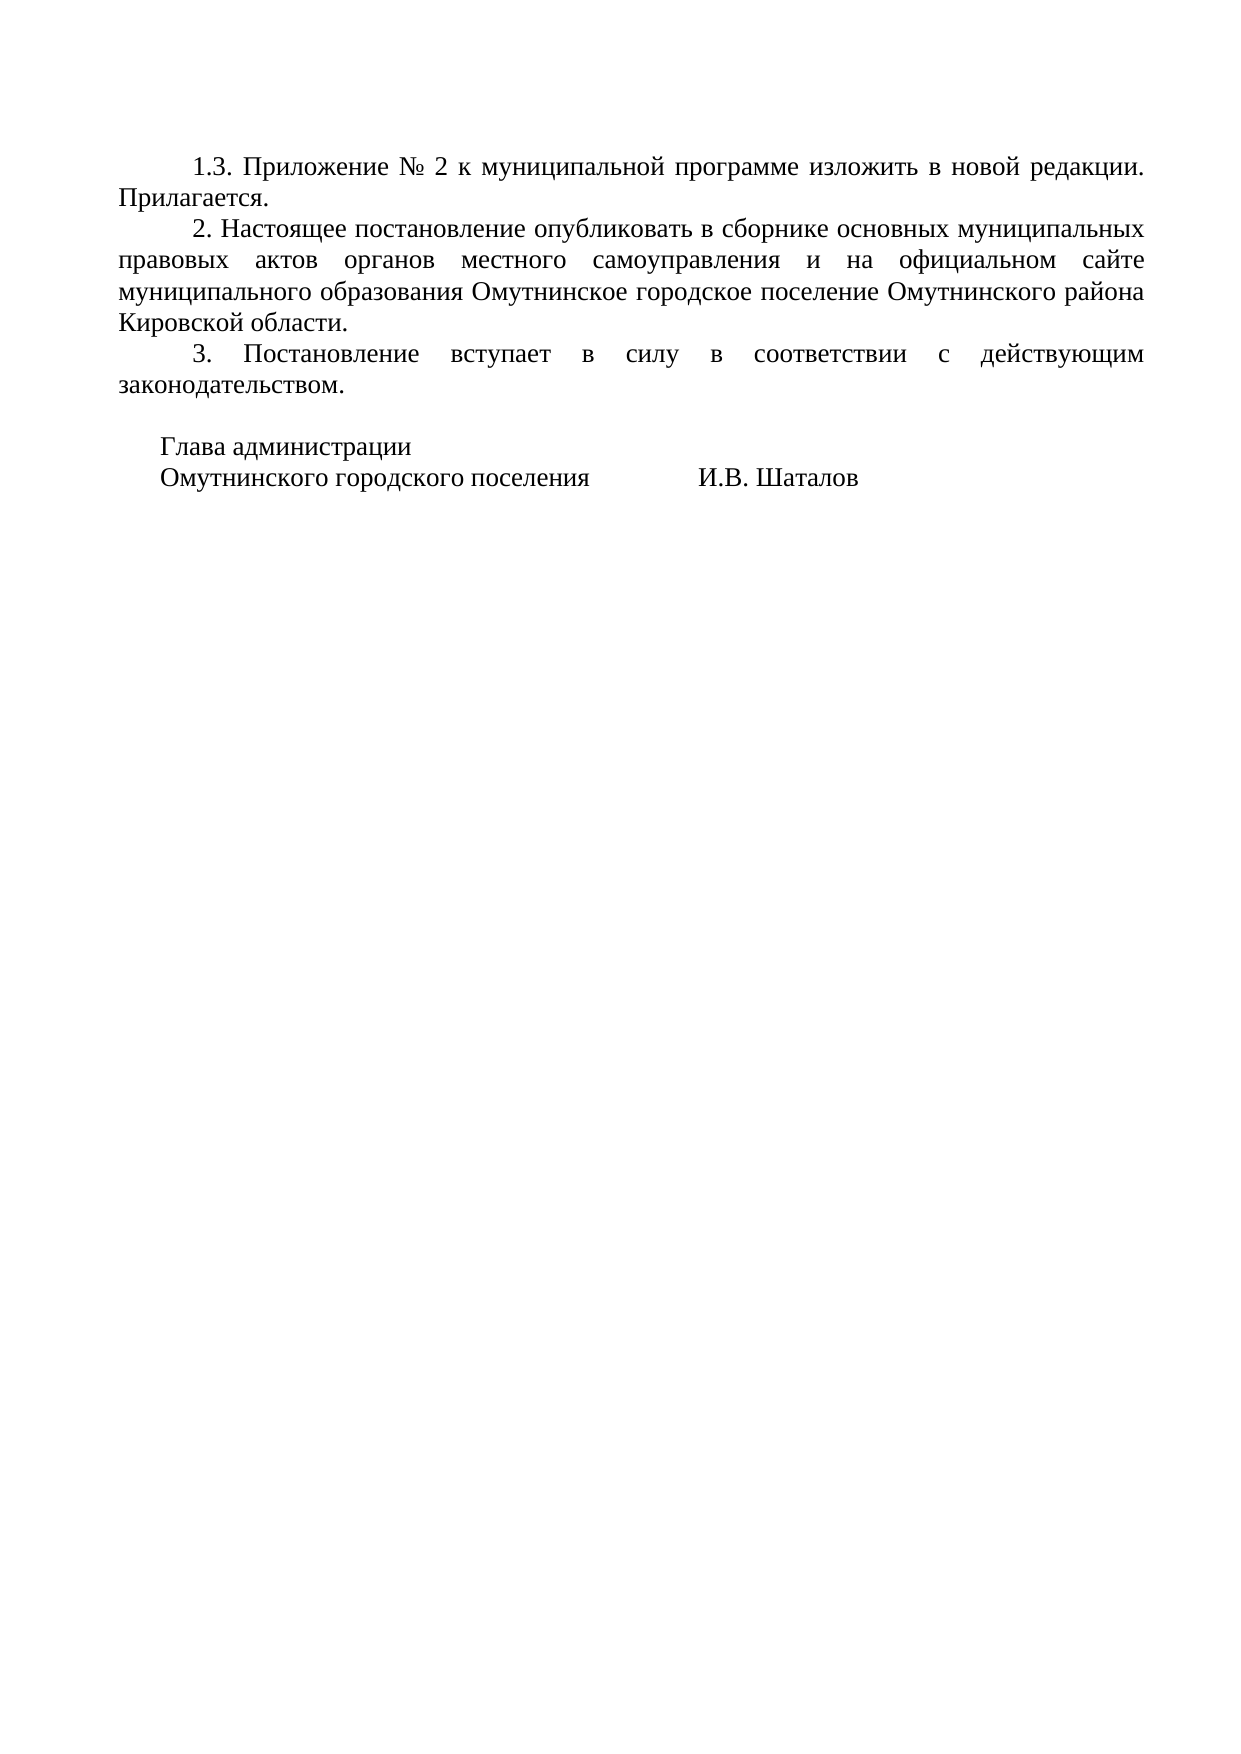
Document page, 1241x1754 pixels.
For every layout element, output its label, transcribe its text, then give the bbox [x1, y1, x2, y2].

text 2. Настоящее постановление опубликовать в сборнике основных муниципальных правовых актов органов местного самоуправления и на официальном сайте муниципального образования Омутнинское городское поселение Омутнинского района Кировской области. [118, 212, 1146, 337]
text 1.3. Приложение № 2 к муниципальной программе изложить в новой редакции. Прилагается. [118, 150, 1146, 212]
text Глава администрации [118, 430, 1146, 461]
text Омутнинского городского поселения И.В. Шаталов [118, 461, 1161, 493]
text 3. Постановление вступает в силу в соответствии с действующим законодательством. [118, 337, 1146, 399]
